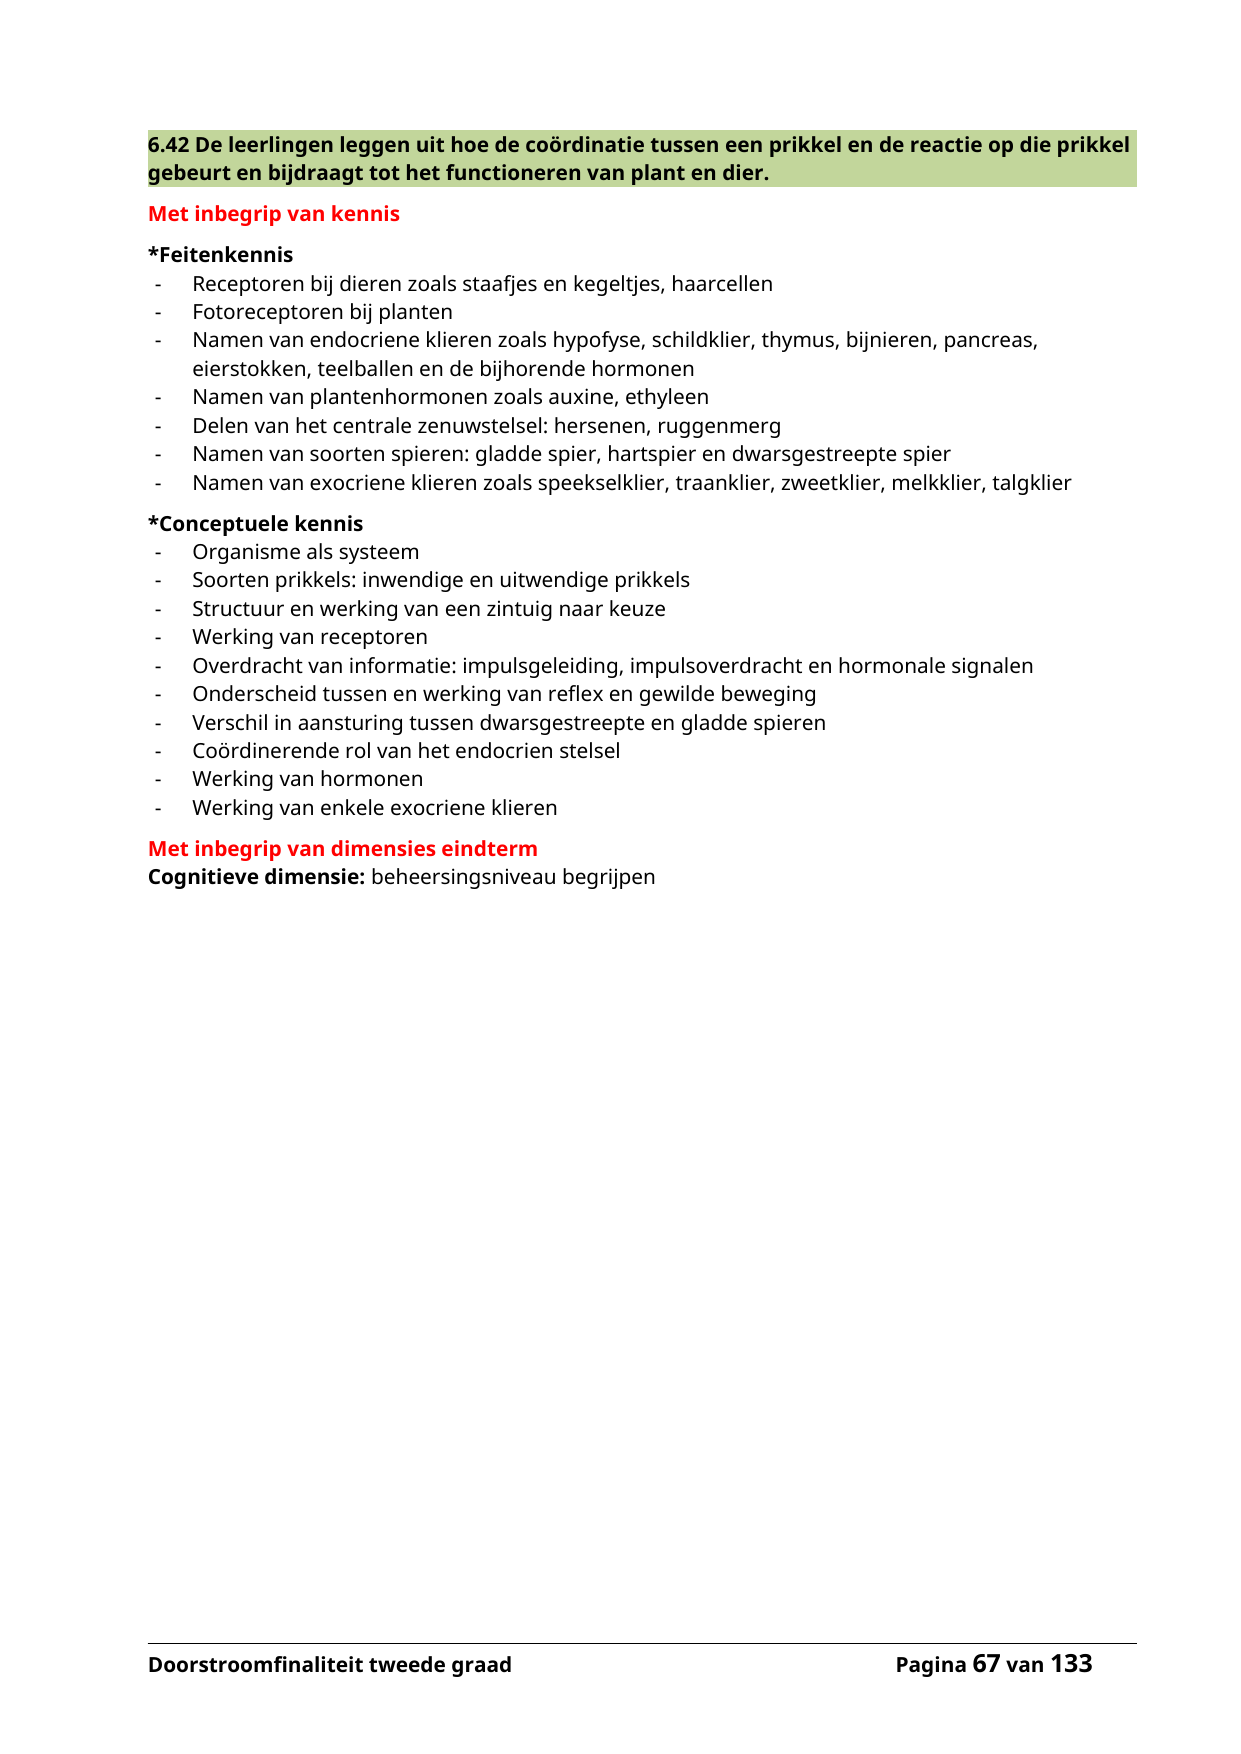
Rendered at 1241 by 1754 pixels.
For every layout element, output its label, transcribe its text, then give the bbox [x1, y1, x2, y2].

list Overdracht van informatie: impulsgeleiding, impulsoverdracht en hormonale signalen [154, 651, 1137, 679]
text 6.42 De leerlingen leggen uit hoe de coördinatie tussen een prikkel en de reactie op die prikkel gebeurt en bijdraagt tot het functioneren van plant en dier. [148, 130, 1137, 187]
list Werking van receptoren [154, 622, 1137, 651]
text Met inbegrip van kennis [148, 199, 1137, 228]
list Structuur en werking van een zintuig naar keuze [154, 594, 1137, 622]
list Coördinerende rol van het endocrien stelsel [154, 736, 1137, 764]
list Fotoreceptoren bij planten [154, 297, 1137, 326]
list Werking van hormonen [154, 764, 1137, 793]
list Namen van soorten spieren: gladde spier, hartspier en dwarsgestreepte spier [154, 439, 1137, 468]
list Werking van enkele exocriene klieren [154, 793, 1137, 821]
list Soorten prikkels: inwendige en uitwendige prikkels [154, 566, 1137, 594]
list Delen van het centrale zenuwstelsel: hersenen, ruggenmerg [154, 411, 1137, 439]
list Namen van exocriene klieren zoals speekselklier, traanklier, zweetklier, melkklier, talgklier [154, 468, 1137, 496]
text *Feitenkennis [148, 240, 1137, 269]
list Organisme als systeem [154, 537, 1137, 566]
text Cognitieve dimensie: beheersingsniveau begrijpen [148, 862, 1137, 891]
text Met inbegrip van dimensies eindterm [148, 834, 1137, 862]
list Verschil in aansturing tussen dwarsgestreepte en gladde spieren [154, 708, 1137, 736]
list Namen van plantenhormonen zoals auxine, ethyleen [154, 382, 1137, 411]
list Receptoren bij dieren zoals staafjes en kegeltjes, haarcellen [154, 269, 1137, 297]
text *Conceptuele kennis [148, 509, 1137, 537]
list Onderscheid tussen en werking van reflex en gewilde beweging [154, 679, 1137, 708]
list Namen van endocriene klieren zoals hypofyse, schildklier, thymus, bijnieren, pancreas, eierstokken, teelballen en de bijhorende hormonen [154, 326, 1137, 382]
